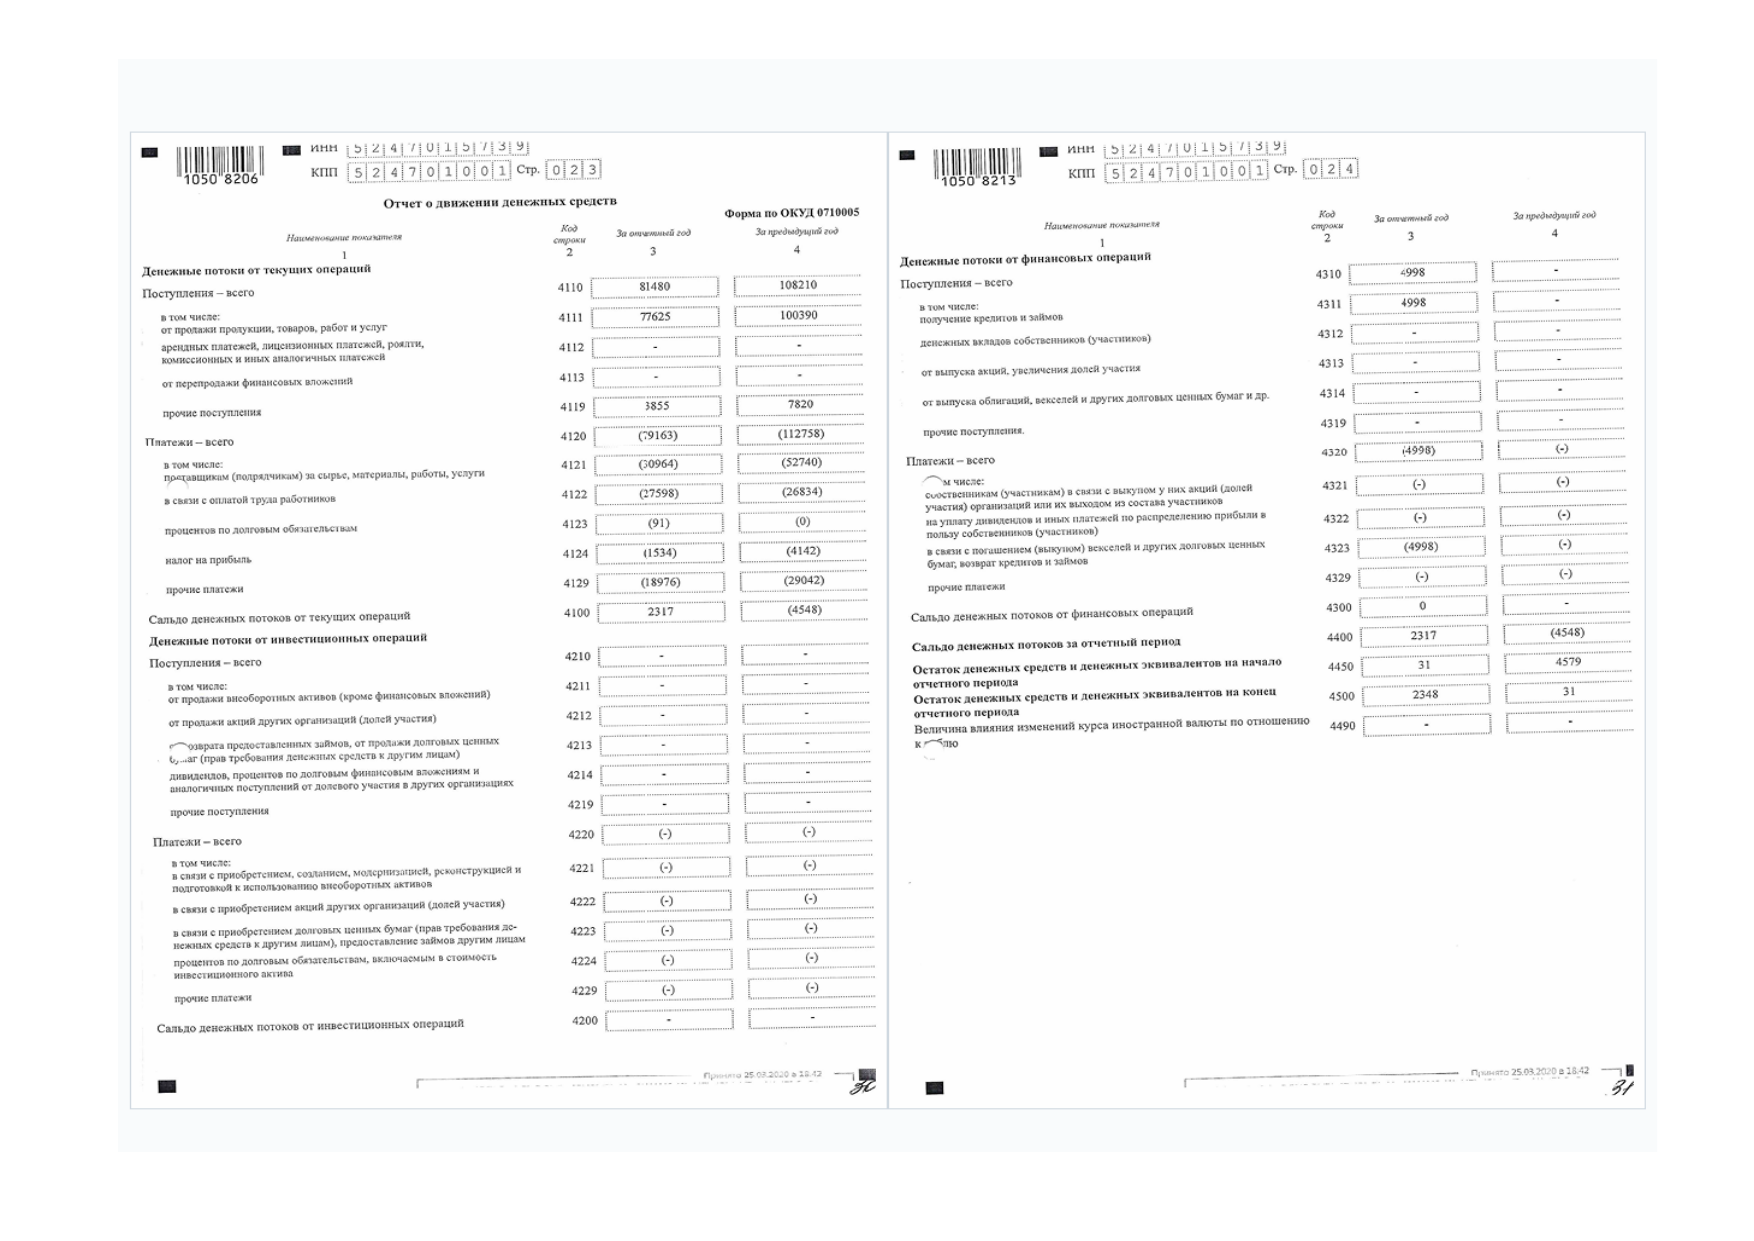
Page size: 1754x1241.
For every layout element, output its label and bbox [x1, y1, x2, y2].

picture [118, 59, 1658, 1152]
